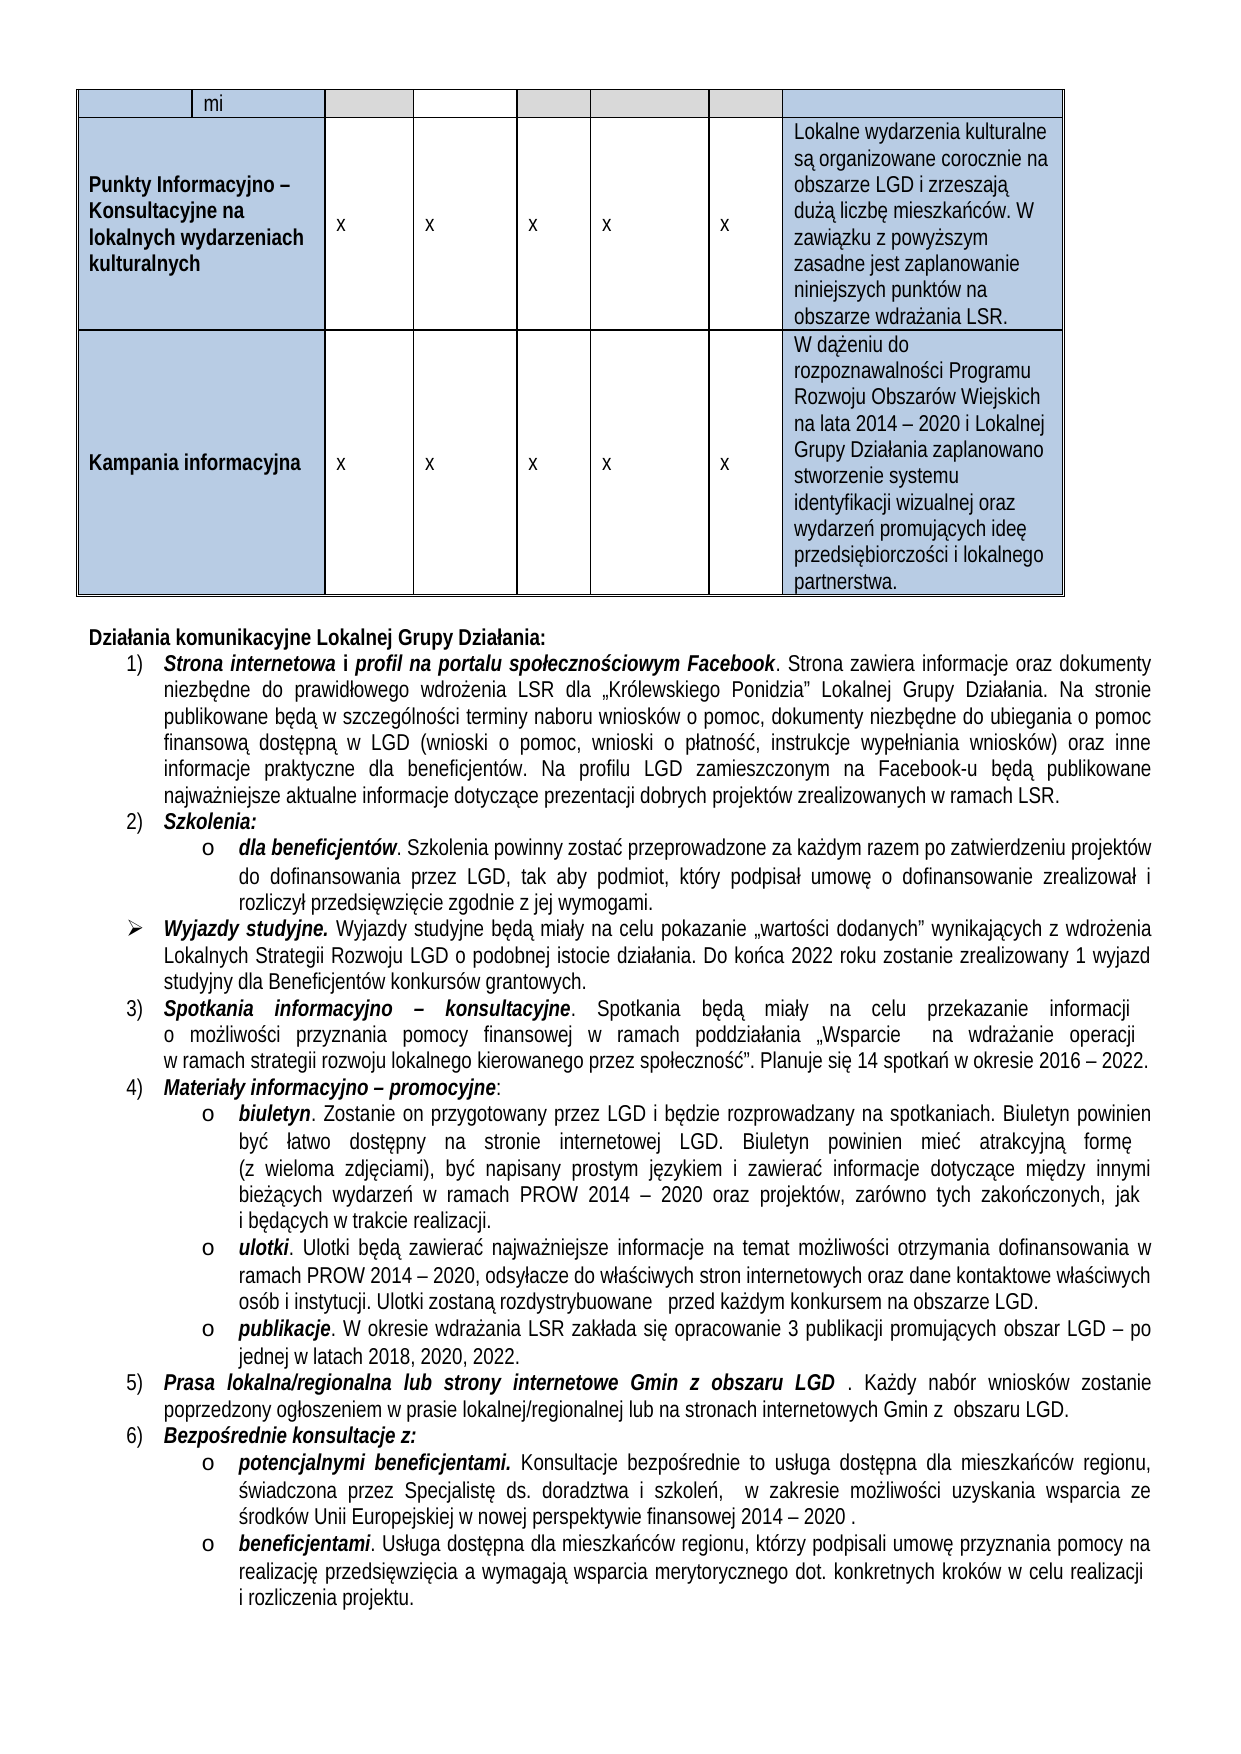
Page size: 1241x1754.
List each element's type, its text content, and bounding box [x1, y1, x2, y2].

table_cell x [518, 118, 590, 329]
list Materiały informacyjno – promocyjne: [126, 1073, 1152, 1100]
table_cell x [591, 331, 708, 594]
list ulotki. Ulotki będą zawierać najważniejsze informacje na temat możliwości otrzymania dofinansowania w ramach PROW 2014 – 2020, odsyłacze do właściwych stron internetowych oraz dane kontaktowe właściwych osób i instytucji. Ulotki zostaną rozdystrybuowane przed każdym konkursem na obszarze LGD. [201, 1234, 1152, 1315]
table_cell x [518, 331, 590, 594]
table_cell x [326, 118, 413, 329]
table_cell W dążeniu do rozpoznawalności Programu Rozwoju Obszarów Wiejskich na lata 2014 – 2020 i Lokalnej Grupy Działania zaplanowano stworzenie systemu identyfikacji wizualnej oraz wydarzeń promujących ideę przedsiębiorczości i lokalnego partnerstwa. [783, 331, 1062, 594]
table_cell x [591, 118, 708, 329]
table_cell [710, 90, 782, 117]
table_cell Punkty Informacyjno – Konsultacyjne na lokalnych wydarzeniach kulturalnych [79, 118, 324, 329]
list dla beneficjentów. Szkolenia powinny zostać przeprowadzone za każdym razem po zatwierdzeniu projektów do dofinansowania przez LGD, tak aby podmiot, który podpisał umowę o dofinansowanie zrealizował i rozliczył przedsięwzięcie zgodnie z jej wymogami. [201, 834, 1152, 915]
list beneficjentami. Usługa dostępna dla mieszkańców regionu, którzy podpisali umowę przyznania pomocy na realizację przedsięwzięcia a wymagają wsparcia merytorycznego dot. konkretnych kroków w celu realizacji i rozliczenia projektu. [201, 1529, 1152, 1611]
table_cell z beneficjentami [193, 90, 324, 117]
list biuletyn. Zostanie on przygotowany przez LGD i będzie rozprowadzany na spotkaniach. Biuletyn powinien być łatwo dostępny na stronie internetowej LGD. Biuletyn powinien mieć atrakcyjną formę (z wieloma zdjęciami), być napisany prostym językiem i zawierać informacje dotyczące między innymi bieżących wydarzeń w ramach PROW 2014 – 2020 oraz projektów, zarówno tych zakończonych, jak i będących w trakcie realizacji. [201, 1100, 1152, 1234]
list Wyjazdy studyjne. Wyjazdy studyjne będą miały na celu pokazanie „wartości dodanych” wynikających z wdrożenia Lokalnych Strategii Rozwoju LGD o podobnej istocie działania. Do końca 2022 roku zostanie zrealizowany 1 wyjazd studyjny dla Beneficjentów konkursów grantowych. [126, 915, 1152, 994]
table_cell x [414, 331, 516, 594]
table_cell Lokalne wydarzenia kulturalne są organizowane corocznie na obszarze LGD i zrzeszają dużą liczbę mieszkańców. W zawiązku z powyższym zasadne jest zaplanowanie niniejszych punktów na obszarze wdrażania LSR. [783, 118, 1062, 329]
list Strona internetowa i profil na portalu społecznościowym Facebook. Strona zawiera informacje oraz dokumenty niezbędne do prawidłowego wdrożenia LSR dla „Królewskiego Ponidzia” Lokalnej Grupy Działania. Na stronie publikowane będą w szczególności terminy naboru wniosków o pomoc, dokumenty niezbędne do ubiegania o pomoc finansową dostępną w LGD (wnioski o pomoc, wnioski o płatność, instrukcje wypełniania wniosków) oraz inne informacje praktyczne dla beneficjentów. Na profilu LGD zamieszczonym na Facebook-u będą publikowane najważniejsze aktualne informacje dotyczące prezentacji dobrych projektów zrealizowanych w ramach LSR. [126, 650, 1152, 808]
list Spotkania informacyjno – konsultacyjne. Spotkania będą miały na celu przekazanie informacji o możliwości przyznania pomocy finansowej w ramach poddziałania „Wsparcie na wdrażanie operacji w ramach strategii rozwoju lokalnego kierowanego przez społeczność”. Planuje się 14 spotkań w okresie 2016 – 2022. [126, 994, 1152, 1073]
table_cell [591, 90, 708, 117]
table_cell x [710, 118, 782, 329]
text Działania komunikacyjne Lokalnej Grupy Działania: [89, 623, 1152, 650]
table_cell Kampania informacyjna [79, 331, 324, 594]
table_cell [326, 90, 413, 117]
table_cell x [414, 118, 516, 329]
list Prasa lokalna/regionalna lub strony internetowe Gmin z obszaru LGD . Każdy nabór wniosków zostanie poprzedzony ogłoszeniem w prasie lokalnej/regionalnej lub na stronach internetowych Gmin z obszaru LGD. [126, 1369, 1152, 1422]
list publikacje. W okresie wdrażania LSR zakłada się opracowanie 3 publikacji promujących obszar LGD – po jednej w latach 2018, 2020, 2022. [201, 1315, 1152, 1369]
table_cell [518, 90, 590, 117]
table_cell x [326, 331, 413, 594]
table_cell x [710, 331, 782, 594]
list Bezpośrednie konsultacje z: [126, 1422, 1152, 1448]
table_cell x [414, 90, 516, 117]
list Szkolenia: [126, 808, 1152, 834]
list potencjalnymi beneficjentami. Konsultacje bezpośrednie to usługa dostępna dla mieszkańców regionu, świadczona przez Specjalistę ds. doradztwa i szkoleń, w zakresie możliwości uzyskania wsparcia ze środków Unii Europejskiej w nowej perspektywie finansowej 2014 – 2020 . [201, 1448, 1152, 1529]
